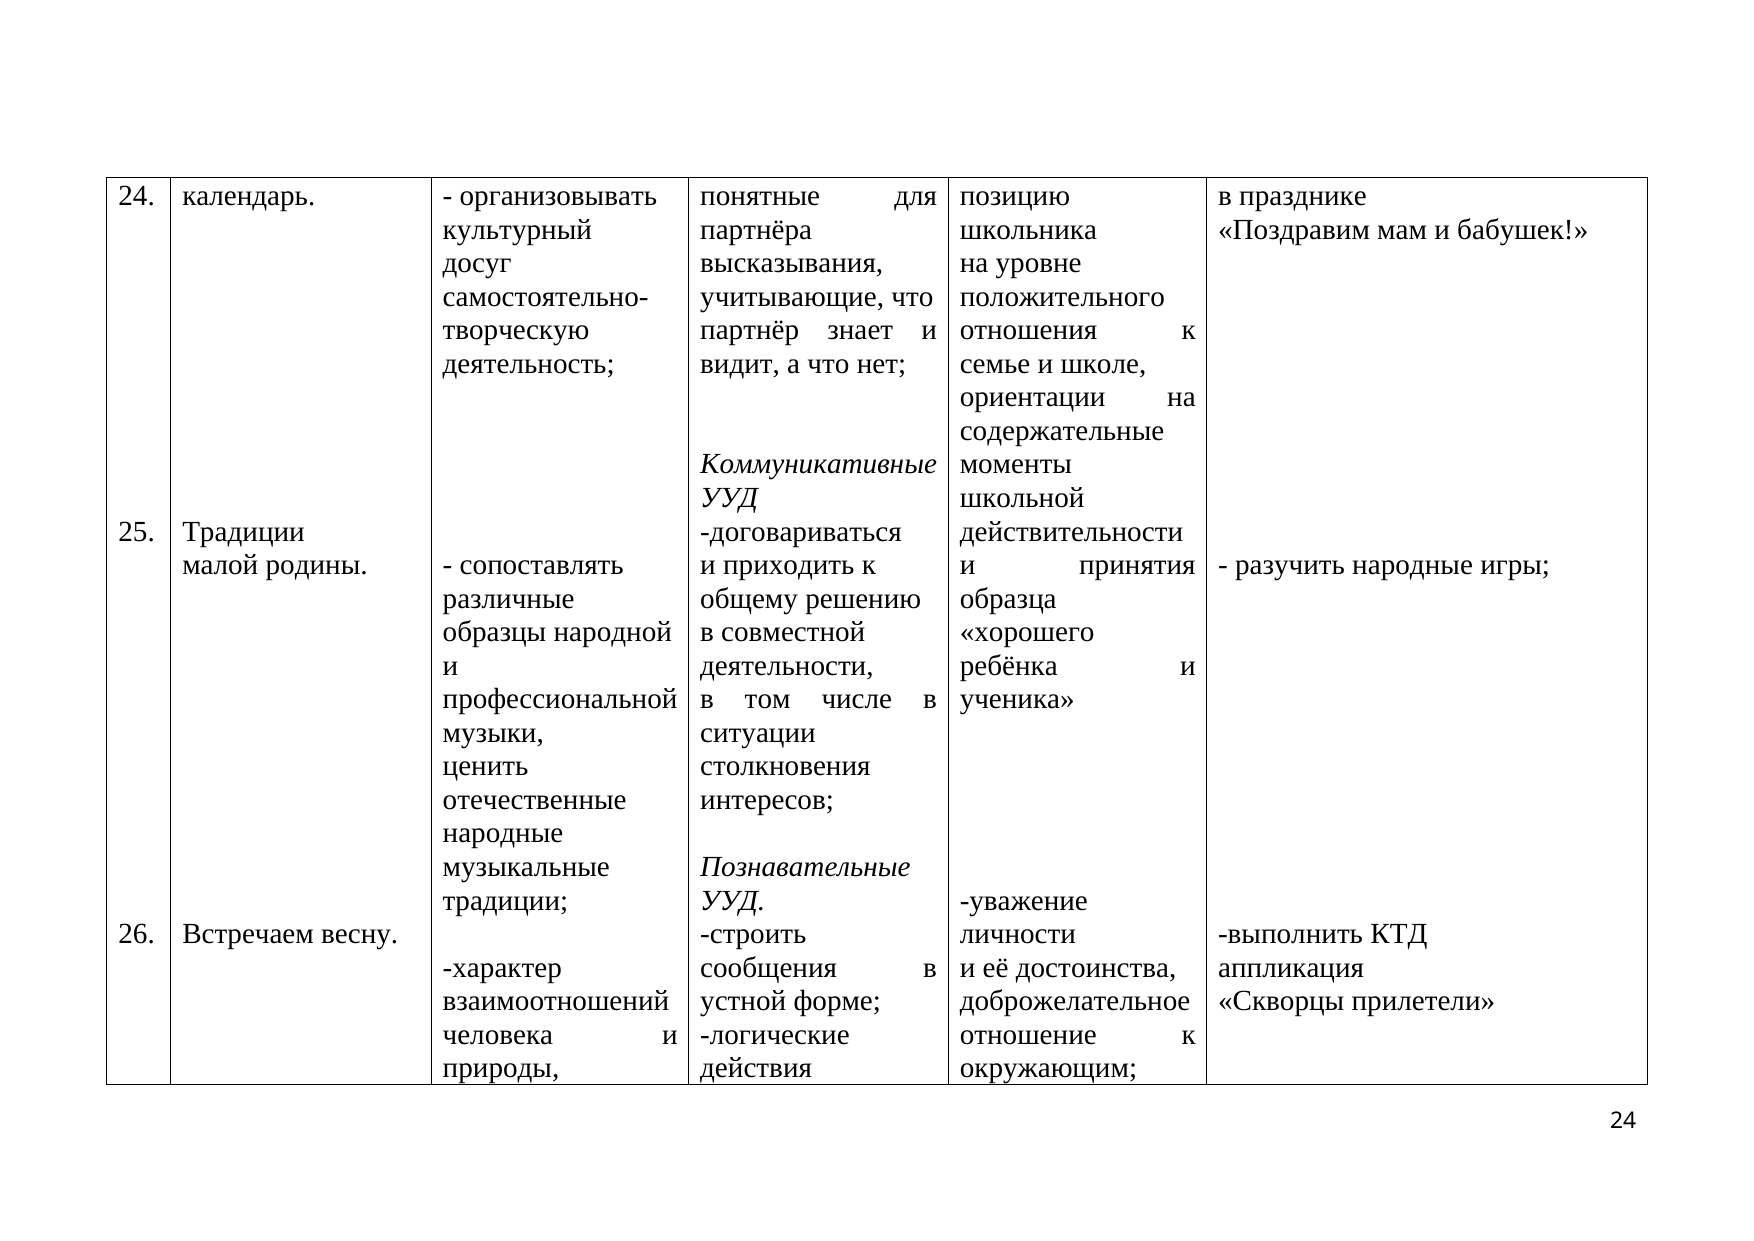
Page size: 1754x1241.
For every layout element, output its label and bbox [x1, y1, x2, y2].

table_cell [689, 178, 948, 1084]
table_cell [1207, 178, 1647, 1084]
table_cell [171, 178, 431, 1084]
table_cell [949, 178, 1206, 1084]
table_cell [432, 178, 688, 1084]
